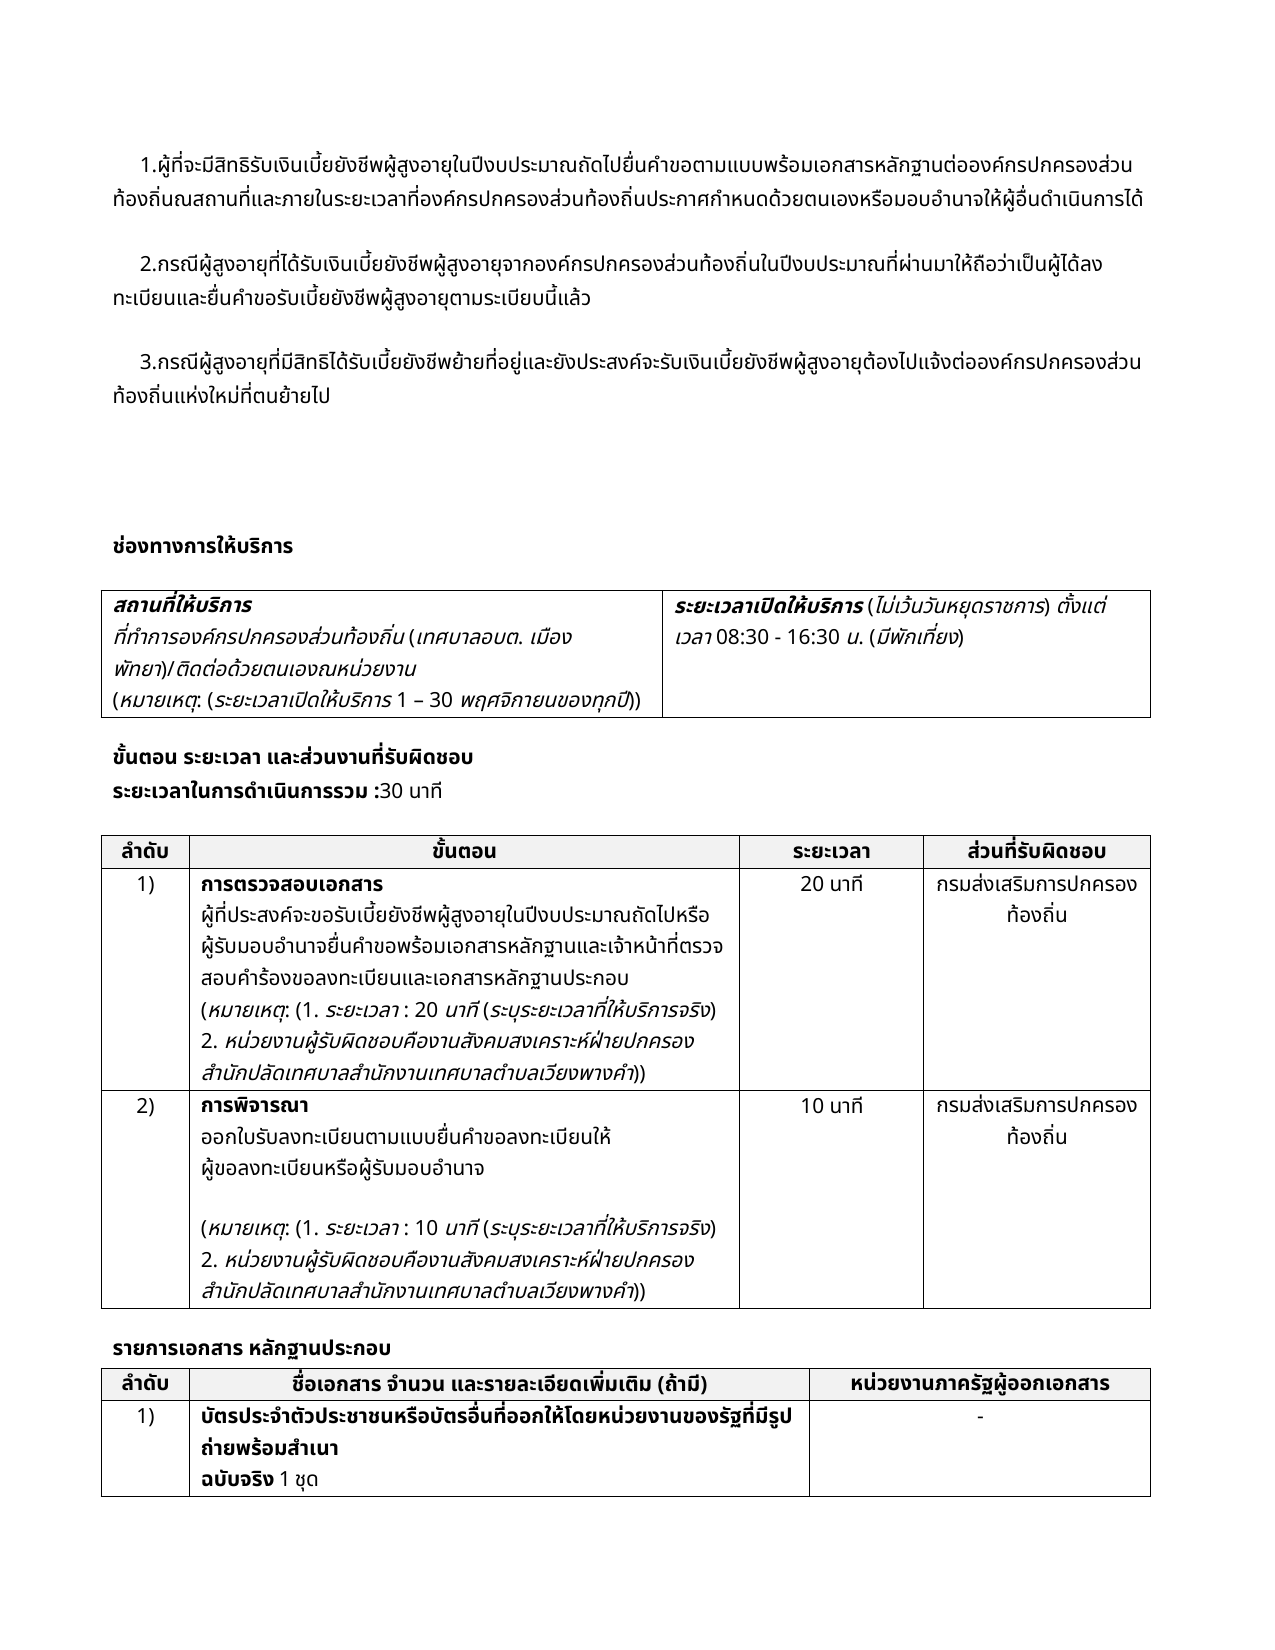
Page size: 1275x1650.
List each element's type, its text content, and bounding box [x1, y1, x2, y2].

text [112, 150, 1162, 504]
table_header ระยะเวลา [740, 836, 923, 868]
table_header ลำดับ [102, 1369, 189, 1400]
table_cell กรมส่งเสริมการปกครองท้องถิ่น [924, 869, 1150, 1090]
table_header ขั้นตอน [190, 836, 739, 868]
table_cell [190, 1401, 809, 1496]
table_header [190, 1369, 809, 1400]
text ขั้นตอน ระยะเวลา และส่วนงานที่รับผิดชอบ [112, 743, 1162, 774]
table_cell 20 นาที [740, 869, 923, 1090]
table_cell 1) [102, 1401, 189, 1496]
text ช่องทางการให้บริการ [112, 531, 1162, 563]
table_header สถานที่ให้บริการ ที่ทำการองค์กรปกครองส่วนท้องถิ่น (เทศบาลอบต. เมืองพัทยา)/ติดต่อด้วยตนเองณหน่วยงาน (หมายเหตุ: (ระยะเวลาเปิดให้บริการ 1 – 30 พฤศจิกายนของทุกปี)) [102, 591, 662, 717]
table_cell 10 นาที [740, 1091, 923, 1308]
table_cell - [810, 1401, 1150, 1496]
text รายการเอกสาร หลักฐานประกอบ [112, 1334, 1162, 1365]
table_header ส่วนที่รับผิดชอบ [924, 836, 1150, 868]
table_cell การตรวจสอบเอกสาร ผู้ที่ประสงค์จะขอรับเบี้ยยังชีพผู้สูงอายุในปีงบประมาณถัดไปหรือผู้รับมอบอำนาจยื่นคำขอพร้อมเอกสารหลักฐานและเจ้าหน้าที่ตรวจสอบคำร้องขอลงทะเบียนและเอกสารหลักฐานประกอบ (หมายเหตุ: (1. ระยะเวลา : 20 นาที (ระบุระยะเวลาที่ให้บริการจริง) 2. หน่วยงานผู้รับผิดชอบคืองานสังคมสงเคราะห์ฝ่ายปกครองสำนักปลัดเทศบาลสำนักงานเทศบาลตำบลเวียงพางคำ)) [190, 869, 739, 1090]
table_cell 1) [102, 869, 189, 1090]
table_header ลำดับ [102, 836, 189, 868]
table_cell กรมส่งเสริมการปกครองท้องถิ่น [924, 1091, 1150, 1308]
table_header ระยะเวลาเปิดให้บริการ (ไม่เว้นวันหยุดราชการ) ตั้งแต่เวลา 08:30 - 16:30 น. (มีพักเที่ยง) [663, 591, 1150, 717]
text ระยะเวลาในการดำเนินการรวม :30 นาที [112, 777, 1162, 808]
table_cell 2) [102, 1091, 189, 1308]
table_cell การพิจารณา ออกใบรับลงทะเบียนตามแบบยื่นคำขอลงทะเบียนให้ ผู้ขอลงทะเบียนหรือผู้รับมอบอำนาจ (หมายเหตุ: (1. ระยะเวลา : 10 นาที (ระบุระยะเวลาที่ให้บริการจริง) 2. หน่วยงานผู้รับผิดชอบคืองานสังคมสงเคราะห์ฝ่ายปกครองสำนักปลัดเทศบาลสำนักงานเทศบาลตำบลเวียงพางคำ)) [190, 1091, 739, 1308]
table_header หน่วยงานภาครัฐผู้ออกเอกสาร [810, 1369, 1150, 1400]
